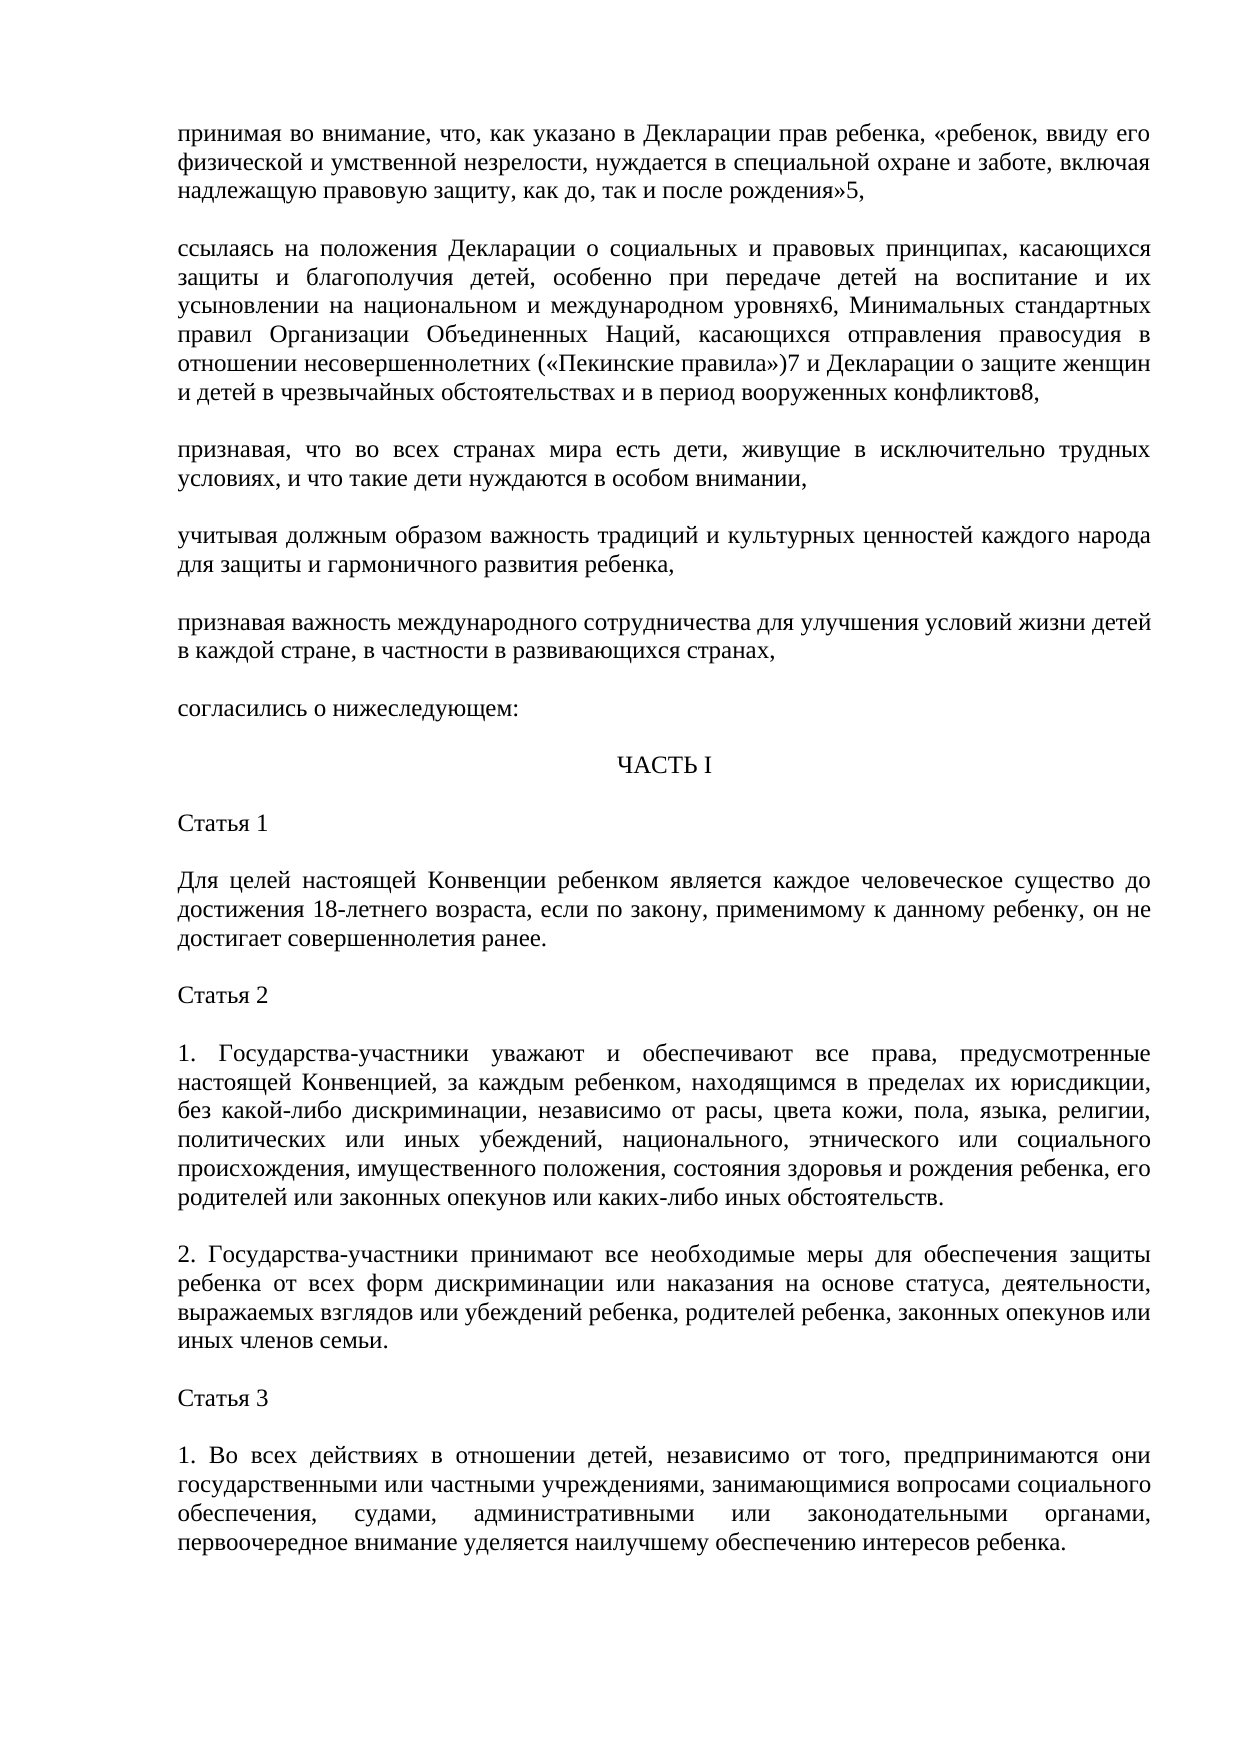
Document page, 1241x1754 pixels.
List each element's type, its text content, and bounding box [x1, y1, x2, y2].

text согласились о нижеследующем: [177, 693, 1152, 722]
text принимая во внимание, что, как указано в Декларации прав ребенка, «ребенок, ввиду его физической и умственной незрелости, нуждается в специальной охране и заботе, включая надлежащую правовую защиту, как до, так и после рождения»5, [177, 118, 1152, 204]
text 2. Государства-участники принимают все необходимые меры для обеспечения защиты ребенка от всех форм дискриминации или наказания на основе статуса, деятельности, выражаемых взглядов или убеждений ребенка, родителей ребенка, законных опекунов или иных членов семьи. [177, 1239, 1152, 1354]
text Статья 1 [177, 808, 1152, 837]
text Статья 2 [177, 981, 1152, 1009]
text ЧАСТЬ I [177, 751, 1152, 779]
text Для целей настоящей Конвенции ребенком является каждое человеческое существо до достижения 18-летнего возраста, если по закону, применимому к данному ребенку, он не достигает совершеннолетия ранее. [177, 866, 1152, 952]
text 1. Государства-участники уважают и обеспечивают все права, предусмотренные настоящей Конвенцией, за каждым ребенком, находящимся в пределах их юрисдикции, без какой-либо дискриминации, независимо от расы, цвета кожи, пола, языка, религии, политических или иных убеждений, национального, этнического или социального происхождения, имущественного положения, состояния здоровья и рождения ребенка, его родителей или законных опекунов или каких-либо иных обстоятельств. [177, 1038, 1152, 1211]
text ссылаясь на положения Декларации о социальных и правовых принципах, касающихся защиты и благополучия детей, особенно при передаче детей на воспитание и их усыновлении на национальном и международном уровнях6, Минимальных стандартных правил Организации Объединенных Наций, касающихся отправления правосудия в отношении несовершеннолетних («Пекинские правила»)7 и Декларации о защите женщин и детей в чрезвычайных обстоятельствах и в период вооруженных конфликтов8, [177, 233, 1152, 406]
text 1. Во всех действиях в отношении детей, независимо от того, предпринимаются они государственными или частными учреждениями, занимающимися вопросами социального обеспечения, судами, административными или законодательными органами, первоочередное внимание уделяется наилучшему обеспечению интересов ребенка. [177, 1441, 1152, 1556]
text Статья 3 [177, 1383, 1152, 1412]
text признавая, что во всех странах мира есть дети, живущие в исключительно трудных условиях, и что такие дети нуждаются в особом внимании, [177, 434, 1152, 492]
text учитывая должным образом важность традиций и культурных ценностей каждого народа для защиты и гармоничного развития ребенка, [177, 521, 1152, 578]
text признавая важность международного сотрудничества для улучшения условий жизни детей в каждой стране, в частности в развивающихся странах, [177, 607, 1152, 664]
